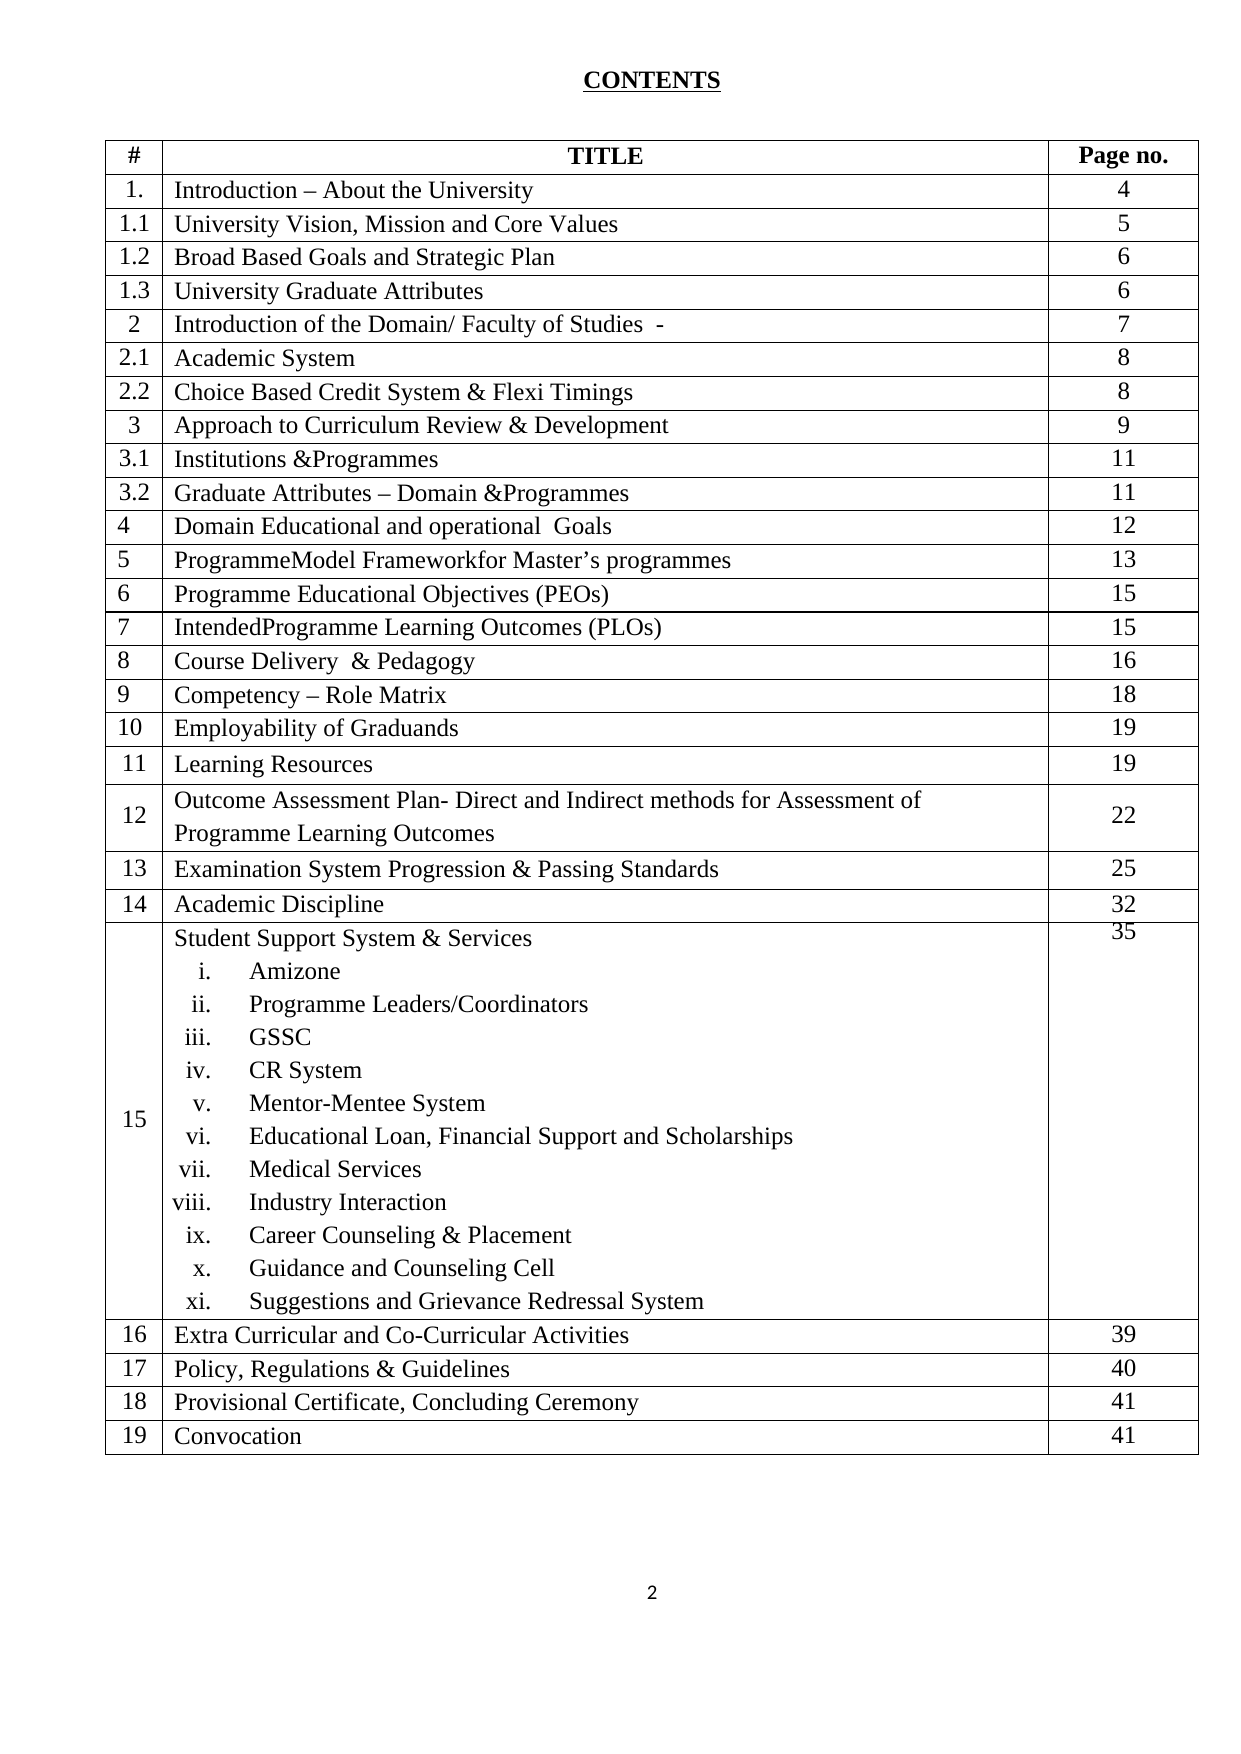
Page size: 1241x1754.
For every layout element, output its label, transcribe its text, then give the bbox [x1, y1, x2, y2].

table_cell 2 [106, 310, 162, 342]
table_cell 1. [106, 175, 162, 208]
table_cell 10 [106, 713, 162, 746]
table_cell Provisional Certificate, Concluding Ceremony [163, 1387, 1048, 1420]
table_cell 25 [1049, 852, 1198, 888]
table_cell 1.2 [106, 242, 162, 275]
table_cell Policy, Regulations & Guidelines [163, 1354, 1048, 1386]
table_cell 3.1 [106, 444, 162, 477]
table_cell Broad Based Goals and Strategic Plan [163, 242, 1048, 275]
table_cell 19 [1049, 713, 1198, 746]
table_cell 5 [1049, 209, 1198, 241]
table_cell Employability of Graduands [163, 713, 1048, 746]
table_cell Academic System [163, 343, 1048, 376]
table_cell 17 [106, 1354, 162, 1386]
table_cell 18 [106, 1387, 162, 1420]
table_cell 3 [106, 411, 162, 443]
table_cell 19 [1049, 747, 1198, 784]
table_cell Extra Curricular and Co-Curricular Activities [163, 1320, 1048, 1353]
table_cell Introduction – About the University [163, 175, 1048, 208]
table_cell 39 [1049, 1320, 1198, 1353]
table_cell 7 [1049, 310, 1198, 342]
text CONTENTS [131, 66, 1172, 94]
table_cell Programme Educational Objectives (PEOs) [163, 579, 1048, 611]
table_cell Approach to Curriculum Review & Development [163, 411, 1048, 443]
table_header # [106, 141, 162, 174]
table_cell 4 [106, 511, 162, 544]
table_cell 15 [1049, 579, 1198, 611]
table_cell Academic Discipline [163, 890, 1048, 922]
table_cell 13 [1049, 545, 1198, 578]
table_cell 11 [1049, 478, 1198, 510]
table_cell Course Delivery & Pedagogy [163, 646, 1048, 679]
table_cell 15 [1049, 613, 1198, 645]
table_cell 9 [1049, 411, 1198, 443]
table_cell Graduate Attributes – Domain &Programmes [163, 478, 1048, 510]
table_cell 18 [1049, 680, 1198, 712]
table_cell Student Support System & Services Amizone Programme Leaders/Coordinators GSSC CR System Mentor-Mentee System Educational Loan, Financial Support and Scholarships Medical Services Industry Interaction Career Counseling & Placement Guidance and Counseling Cell Suggestions and Grievance Redressal System [163, 923, 1048, 1319]
table_cell Examination System Progression & Passing Standards [163, 852, 1048, 888]
table_cell 11 [1049, 444, 1198, 477]
table_cell University Graduate Attributes [163, 276, 1048, 308]
table_cell 32 [1049, 890, 1198, 922]
table_cell 11 [106, 747, 162, 784]
table_cell 19 [106, 1421, 162, 1453]
table_cell 12 [106, 785, 162, 851]
table_cell 6 [1049, 276, 1198, 308]
table_cell 2.2 [106, 377, 162, 409]
table_cell Choice Based Credit System & Flexi Timings [163, 377, 1048, 409]
table_cell 15 [106, 923, 162, 1319]
table_cell 8 [106, 646, 162, 679]
table_cell 3.2 [106, 478, 162, 510]
table_cell 7 [106, 613, 162, 645]
table_cell 16 [106, 1320, 162, 1353]
table_cell 5 [106, 545, 162, 578]
table_cell 1.3 [106, 276, 162, 308]
table_cell 8 [1049, 377, 1198, 409]
table_cell 16 [1049, 646, 1198, 679]
table_cell 1.1 [106, 209, 162, 241]
table_cell University Vision, Mission and Core Values [163, 209, 1048, 241]
table_cell Introduction of the Domain/ Faculty of Studies - [163, 310, 1048, 342]
table_cell 2.1 [106, 343, 162, 376]
table_cell Learning Resources [163, 747, 1048, 784]
table_cell Convocation [163, 1421, 1048, 1453]
table_cell 9 [106, 680, 162, 712]
table_cell Competency – Role Matrix [163, 680, 1048, 712]
table_cell 13 [106, 852, 162, 888]
table_cell 41 [1049, 1421, 1198, 1453]
table_cell 22 [1049, 785, 1198, 851]
table_header TITLE [163, 141, 1048, 174]
table_header Page no. [1049, 141, 1198, 174]
table_cell ProgrammeModel Frameworkfor Master’s programmes [163, 545, 1048, 578]
table_cell Domain Educational and operational Goals [163, 511, 1048, 544]
table_cell Institutions &Programmes [163, 444, 1048, 477]
table_cell 35 [1049, 923, 1198, 1319]
table_cell 14 [106, 890, 162, 922]
table_cell IntendedProgramme Learning Outcomes (PLOs) [163, 613, 1048, 645]
table_cell 4 [1049, 175, 1198, 208]
table_cell 8 [1049, 343, 1198, 376]
table_cell 6 [1049, 242, 1198, 275]
table_cell Outcome Assessment Plan- Direct and Indirect methods for Assessment of Programme Learning Outcomes [163, 785, 1048, 851]
table_cell 40 [1049, 1354, 1198, 1386]
table_cell 41 [1049, 1387, 1198, 1420]
table_cell 12 [1049, 511, 1198, 544]
table_cell 6 [106, 579, 162, 611]
